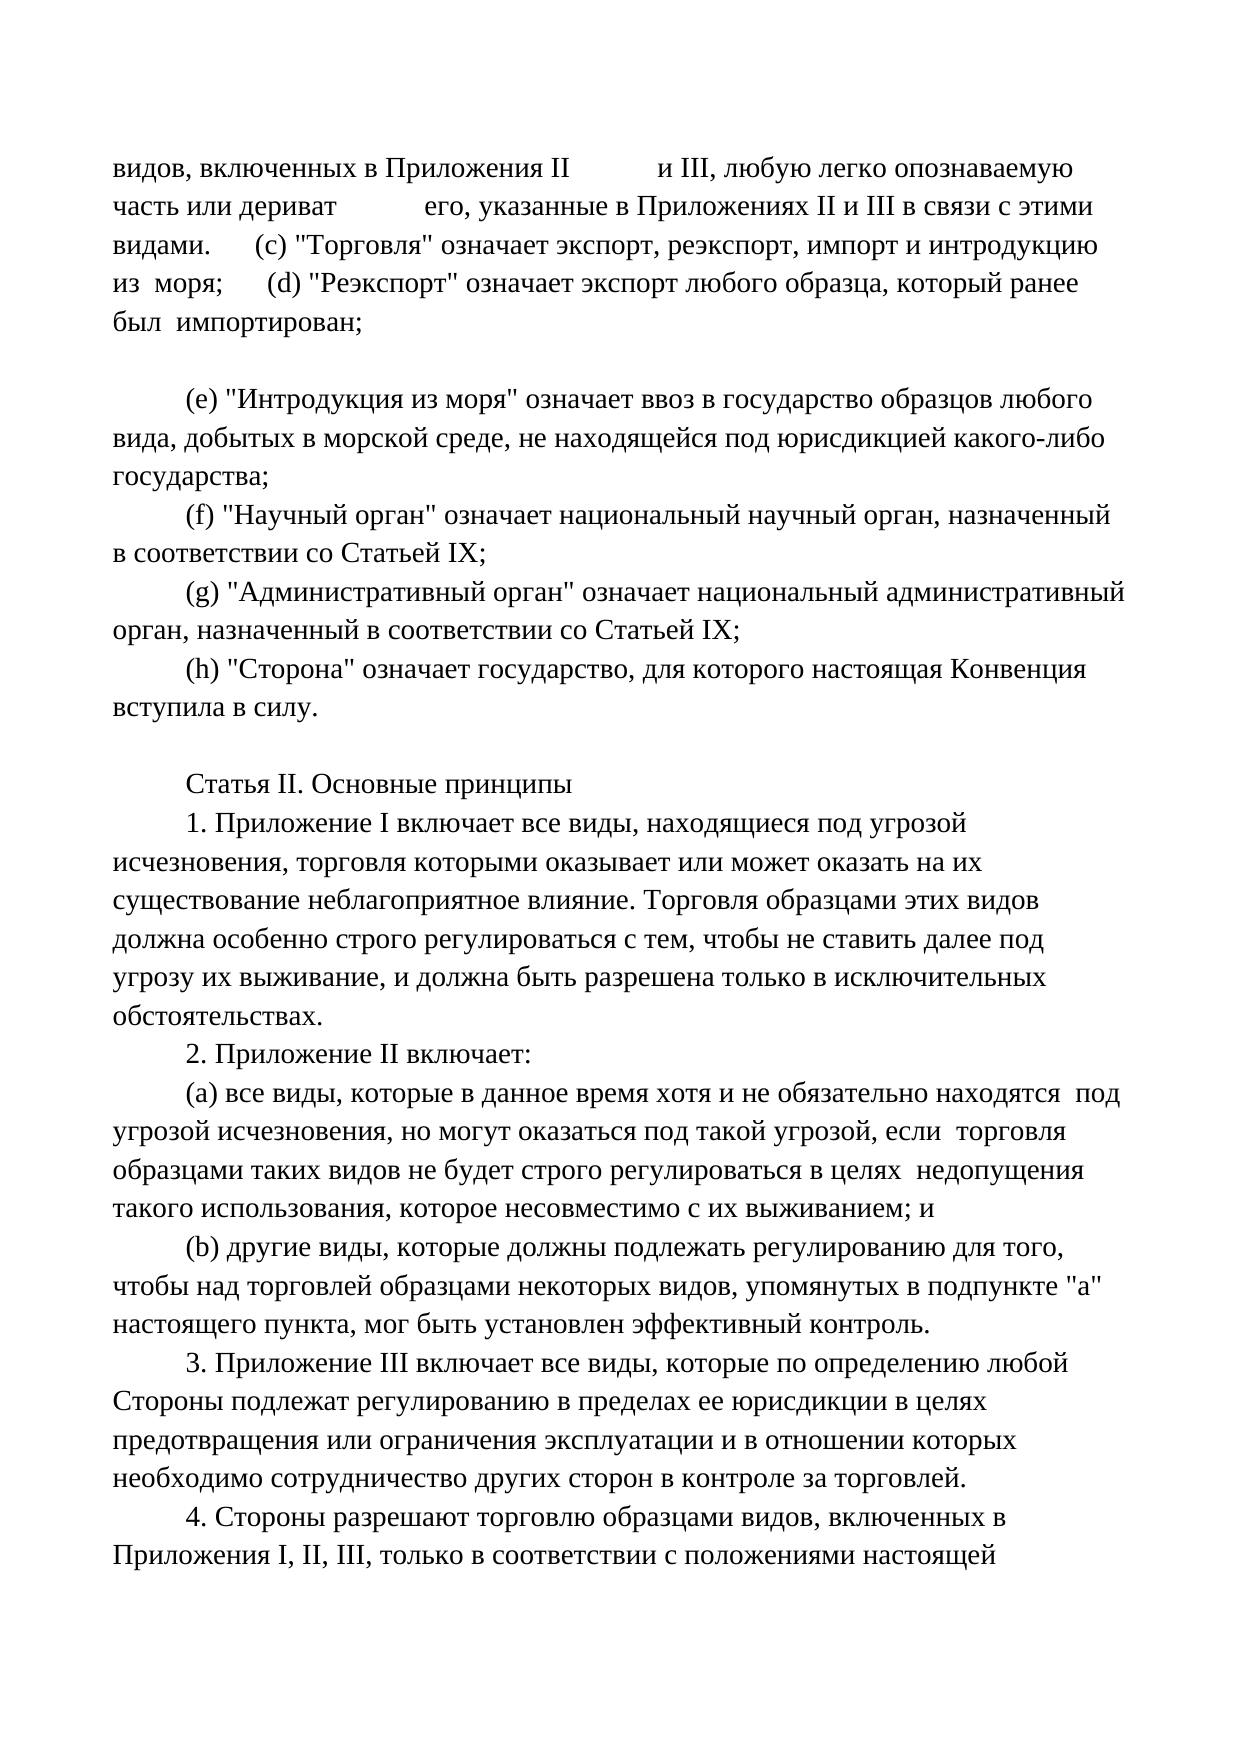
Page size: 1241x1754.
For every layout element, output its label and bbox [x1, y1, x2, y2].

text [112, 150, 1128, 338]
text [112, 343, 1128, 1571]
